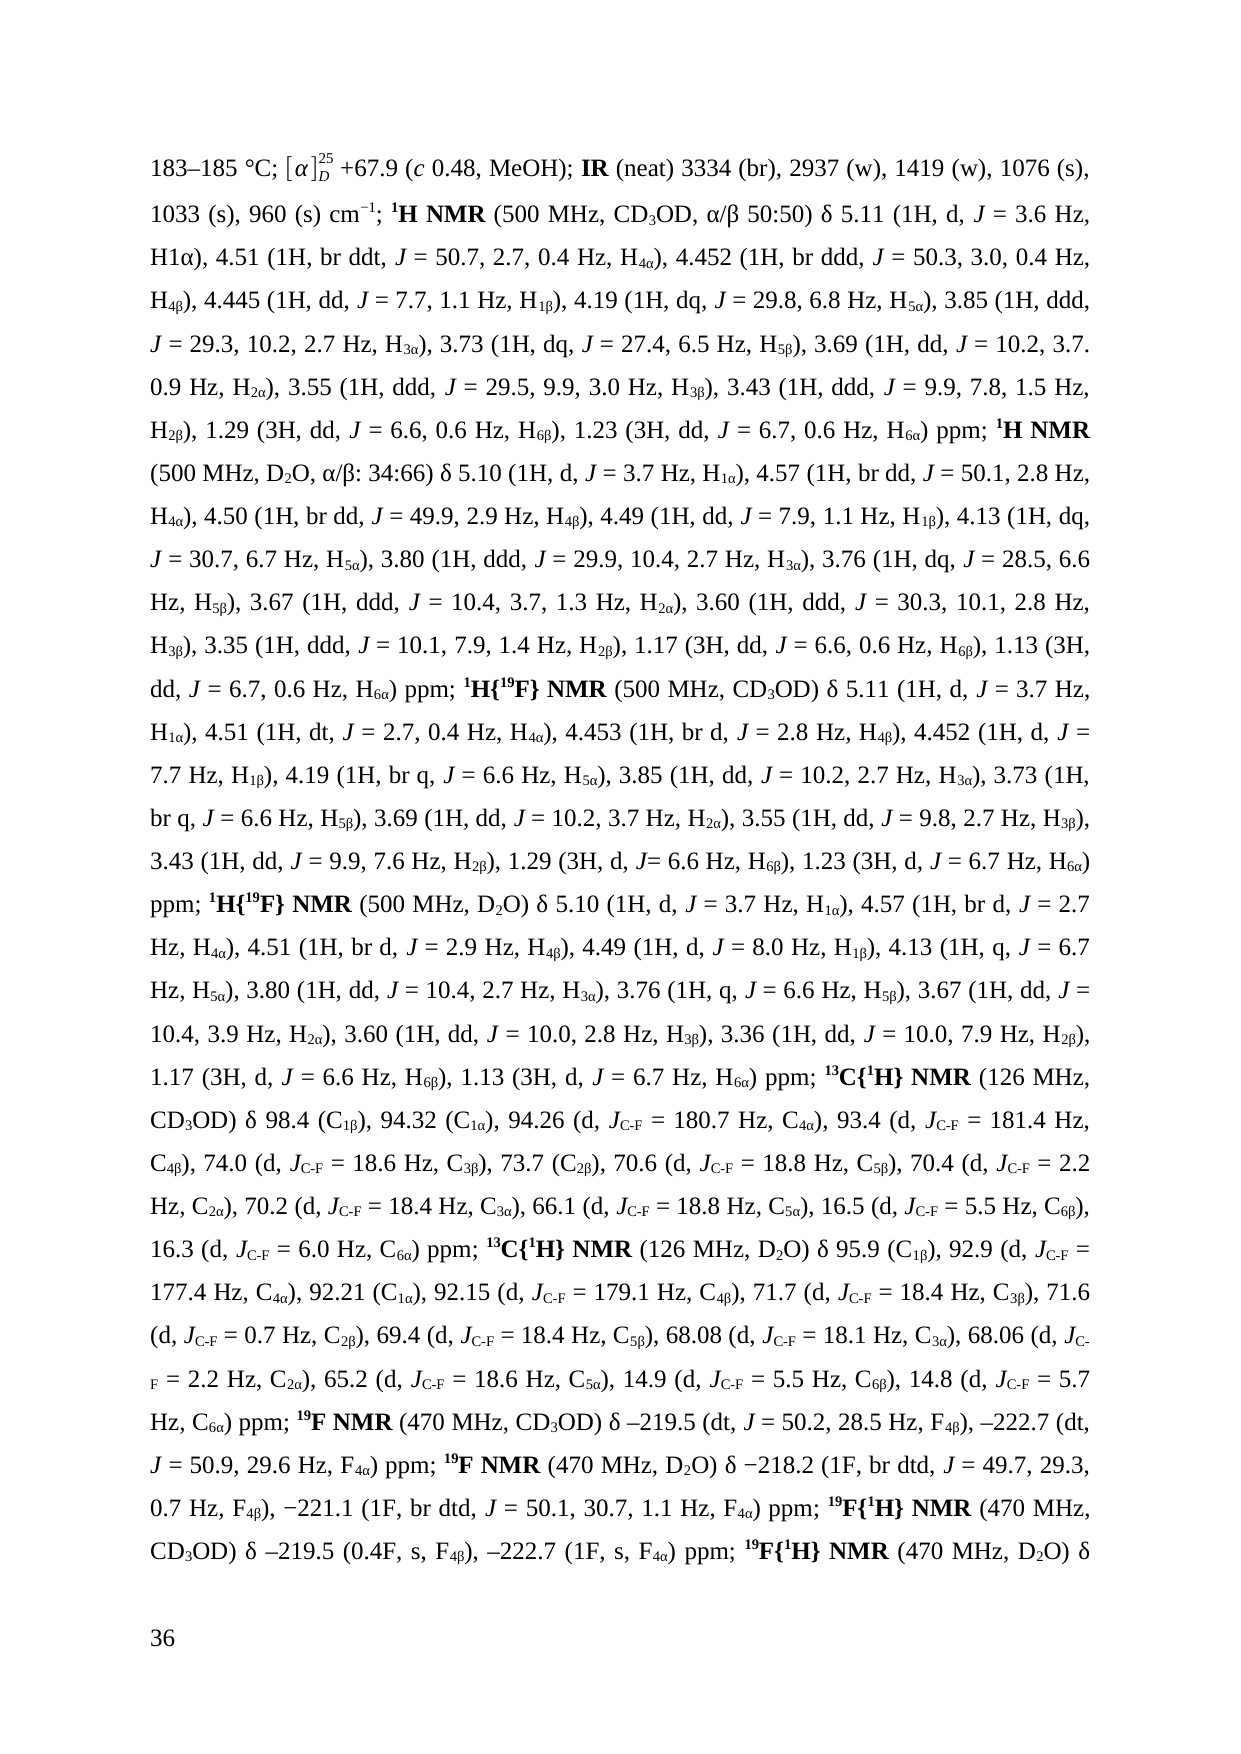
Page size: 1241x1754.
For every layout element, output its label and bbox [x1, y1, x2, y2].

text [150, 150, 1090, 1565]
